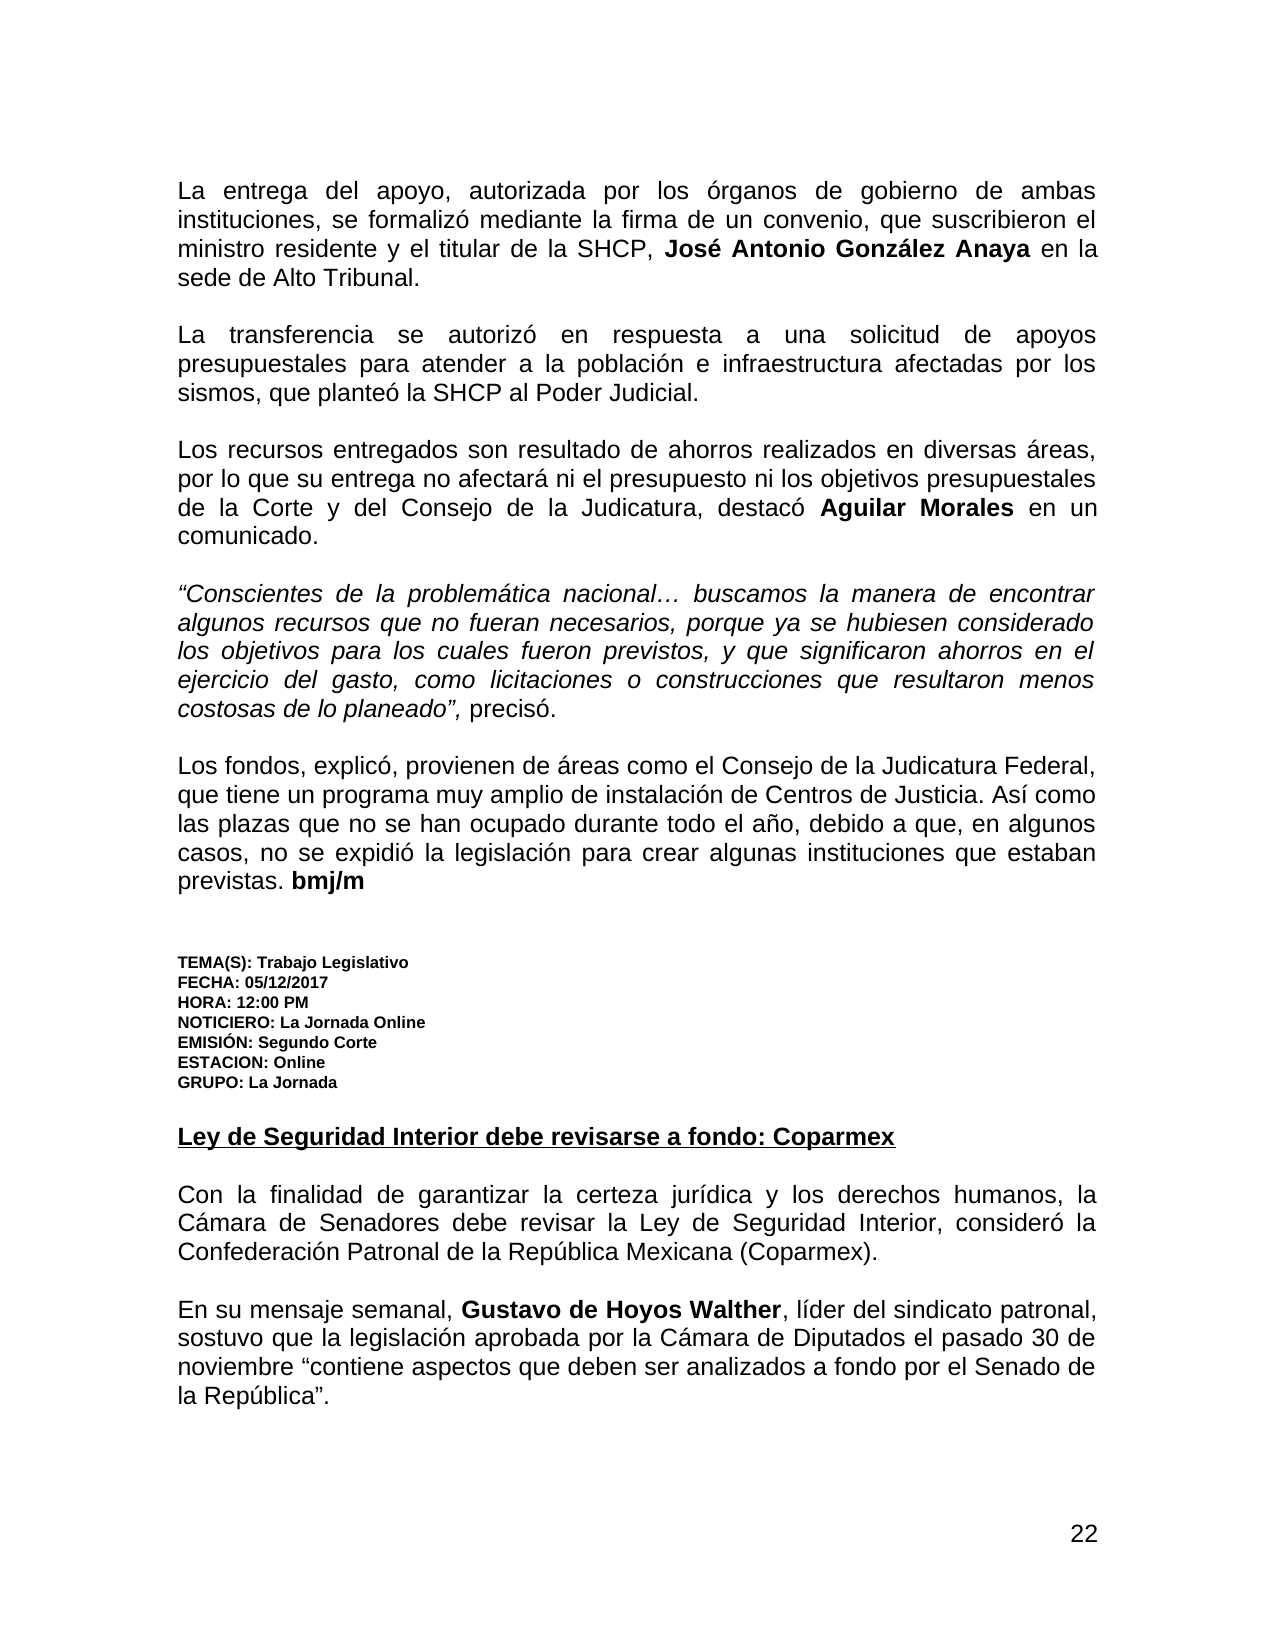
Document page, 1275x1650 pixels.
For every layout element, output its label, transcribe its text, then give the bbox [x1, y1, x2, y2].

text En su mensaje semanal, Gustavo de Hoyos Walther, líder del sindicato patronal, sostuvo que la legislación aprobada por la Cámara de Diputados el pasado 30 de noviembre “contiene aspectos que deben ser analizados a fondo por el Senado de la República”. [177, 1294, 1098, 1409]
text FECHA: 05/12/2017 [177, 973, 1098, 992]
text Los fondos, explicó, provienen de áreas como el Consejo de la Judicatura Federal, que tiene un programa muy amplio de instalación de Centros de Justicia. Así como las plazas que no se han ocupado durante todo el año, debido a que, en algunos casos, no se expidió la legislación para crear algunas instituciones que estaban previstas. bmj/m [177, 751, 1098, 895]
text TEMA(S): Trabajo Legislativo [177, 953, 1098, 972]
text “Conscientes de la problemática nacional… buscamos la manera de encontrar algunos recursos que no fueran necesarios, porque ya se hubiesen considerado los objetivos para los cuales fueron previstos, y que significaron ahorros en el ejercicio del gasto, como licitaciones o construcciones que resultaron menos costosas de lo planeado”, precisó. [177, 579, 1098, 723]
text La entrega del apoyo, autorizada por los órganos de gobierno de ambas instituciones, se formalizó mediante la firma de un convenio, que suscribieron el ministro residente y el titular de la SHCP, José Antonio González Anaya en la sede de Alto Tribunal. [177, 176, 1098, 291]
text EMISIÓN: Segundo Corte [177, 1033, 1098, 1052]
text Ley de Seguridad Interior debe revisarse a fondo: Coparmex [177, 1122, 1098, 1151]
text Con la finalidad de garantizar la certeza jurídica y los derechos humanos, la Cámara de Senadores debe revisar la Ley de Seguridad Interior, consideró la Confederación Patronal de la República Mexicana (Coparmex). [177, 1179, 1098, 1266]
text ESTACION: Online [177, 1053, 1098, 1072]
text HORA: 12:00 PM [177, 993, 1098, 1012]
text NOTICIERO: La Jornada Online [177, 1013, 1098, 1032]
text GRUPO: La Jornada [177, 1073, 1098, 1092]
text Los recursos entregados son resultado de ahorros realizados en diversas áreas, por lo que su entrega no afectará ni el presupuesto ni los objetivos presupuestales de la Corte y del Consejo de la Judicatura, destacó Aguilar Morales en un comunicado. [177, 435, 1098, 550]
text La transferencia se autorizó en respuesta a una solicitud de apoyos presupuestales para atender a la población e infraestructura afectadas por los sismos, que planteó la SHCP al Poder Judicial. [177, 320, 1098, 406]
